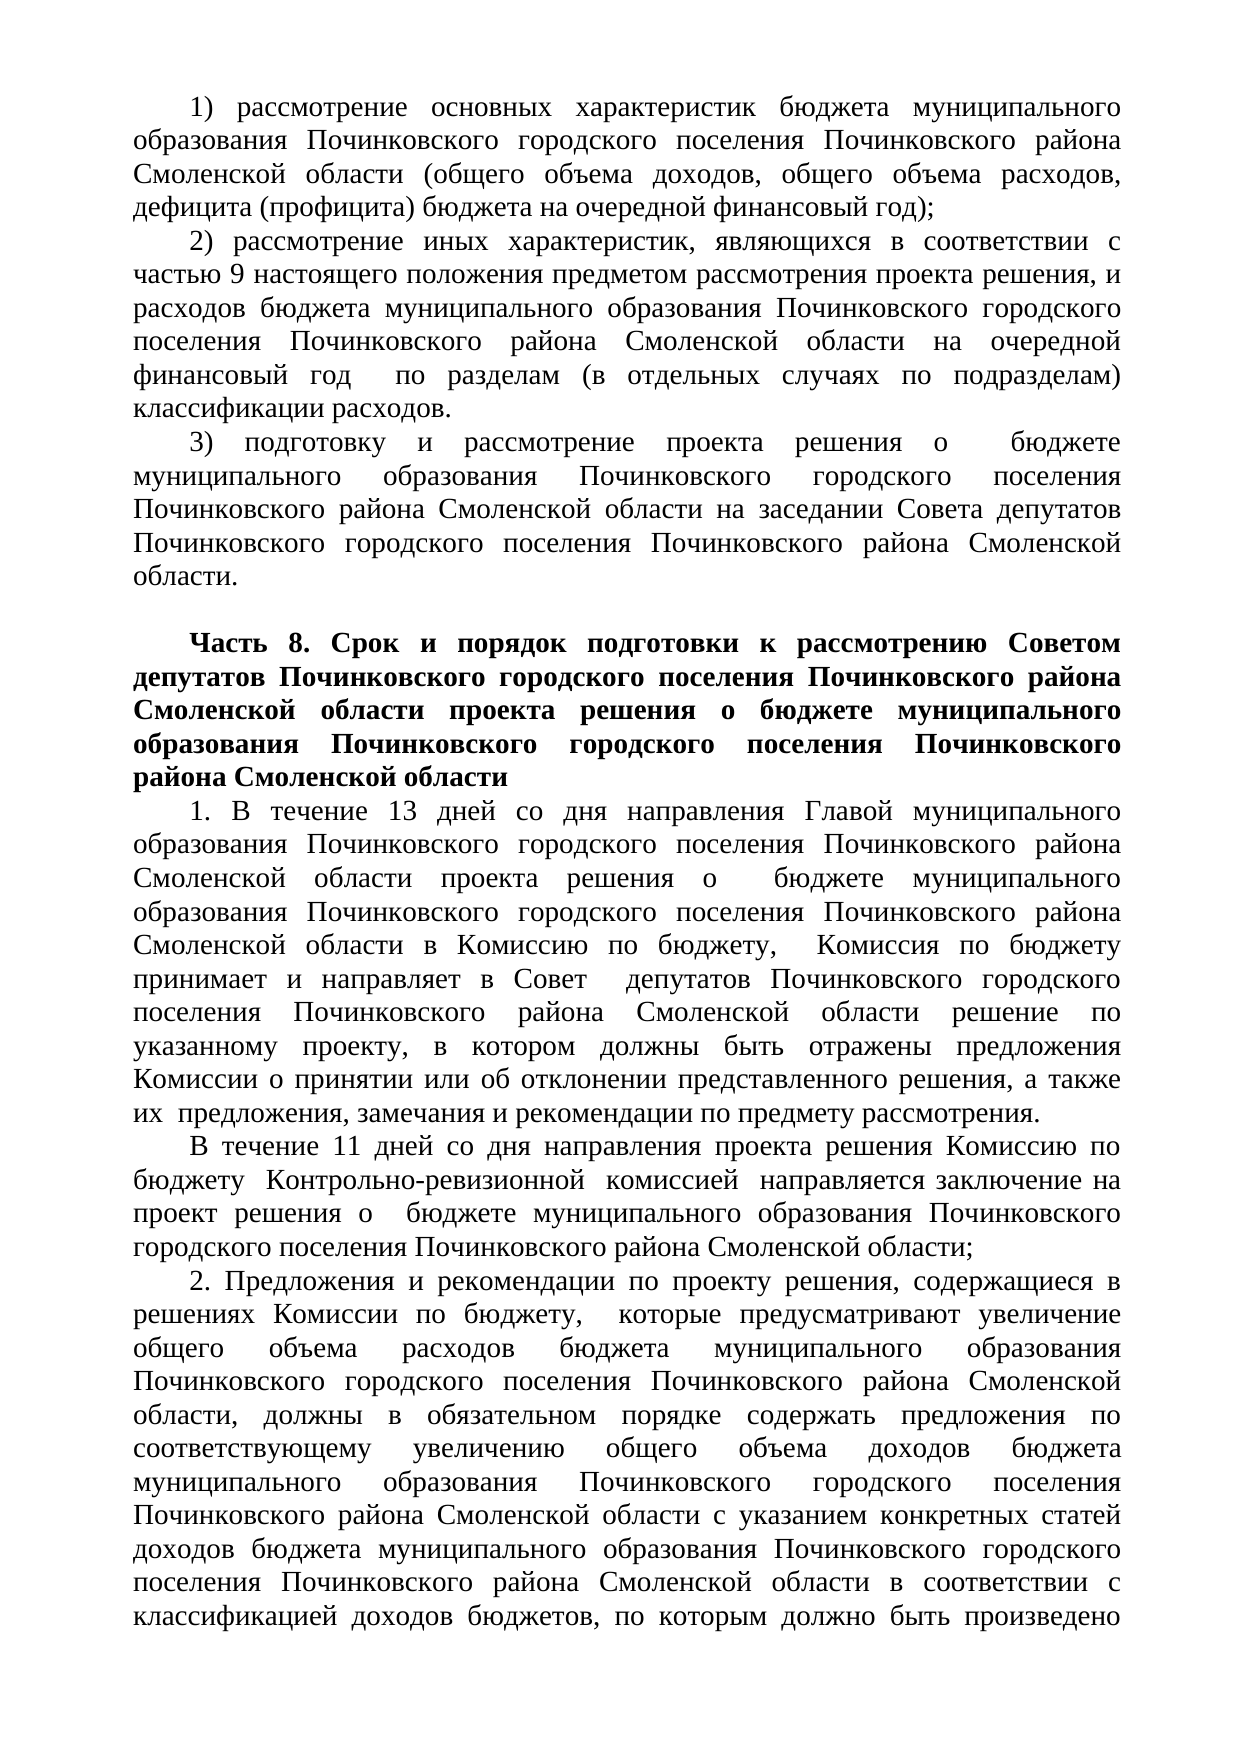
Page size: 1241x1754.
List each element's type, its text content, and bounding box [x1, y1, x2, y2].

text 1. В течение 13 дней со дня направления Главой муниципального образования Починковского городского поселения Починковского района Смоленской области проекта решения о бюджете муниципального образования Починковского городского поселения Починковского района Смоленской области в Комиссию по бюджету, Комиссия по бюджету принимает и направляет в Совет депутатов Починковского городского поселения Починковского района Смоленской области решение по указанному проекту, в котором должны быть отражены предложения Комиссии о принятии или об отклонении представленного решения, а также их предложения, замечания и рекомендации по предмету рассмотрения. [133, 793, 1122, 1128]
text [133, 1263, 1122, 1632]
text Часть 8. Срок и порядок подготовки к рассмотрению Советом депутатов Починковского городского поселения Починковского района Смоленской области проекта решения о бюджете муниципального образования Починковского городского поселения Починковского района Смоленской области [133, 625, 1122, 793]
text 2) рассмотрение иных характеристик, являющихся в соответствии с частью 9 настоящего положения предметом рассмотрения проекта решения, и расходов бюджета муниципального образования Починковского городского поселения Починковского района Смоленской области на очередной финансовый год по разделам (в отдельных случаях по подразделам) классификации расходов. [133, 223, 1122, 424]
text В течение 11 дней со дня направления проекта решения Комиссию по бюджету Контрольно-ревизионной комиссией направляется заключение на проект решения о бюджете муниципального образования Починковского городского поселения Починковского района Смоленской области; [133, 1128, 1122, 1263]
text 3) подготовку и рассмотрение проекта решения о бюджете муниципального образования Починковского городского поселения Починковского района Смоленской области на заседании Совета депутатов Починковского городского поселения Починковского района Смоленской области. [133, 424, 1122, 592]
text 1) рассмотрение основных характеристик бюджета муниципального образования Починковского городского поселения Починковского района Смоленской области (общего объема доходов, общего объема расходов, дефицита (профицита) бюджета на очередной финансовый год); [133, 89, 1122, 223]
